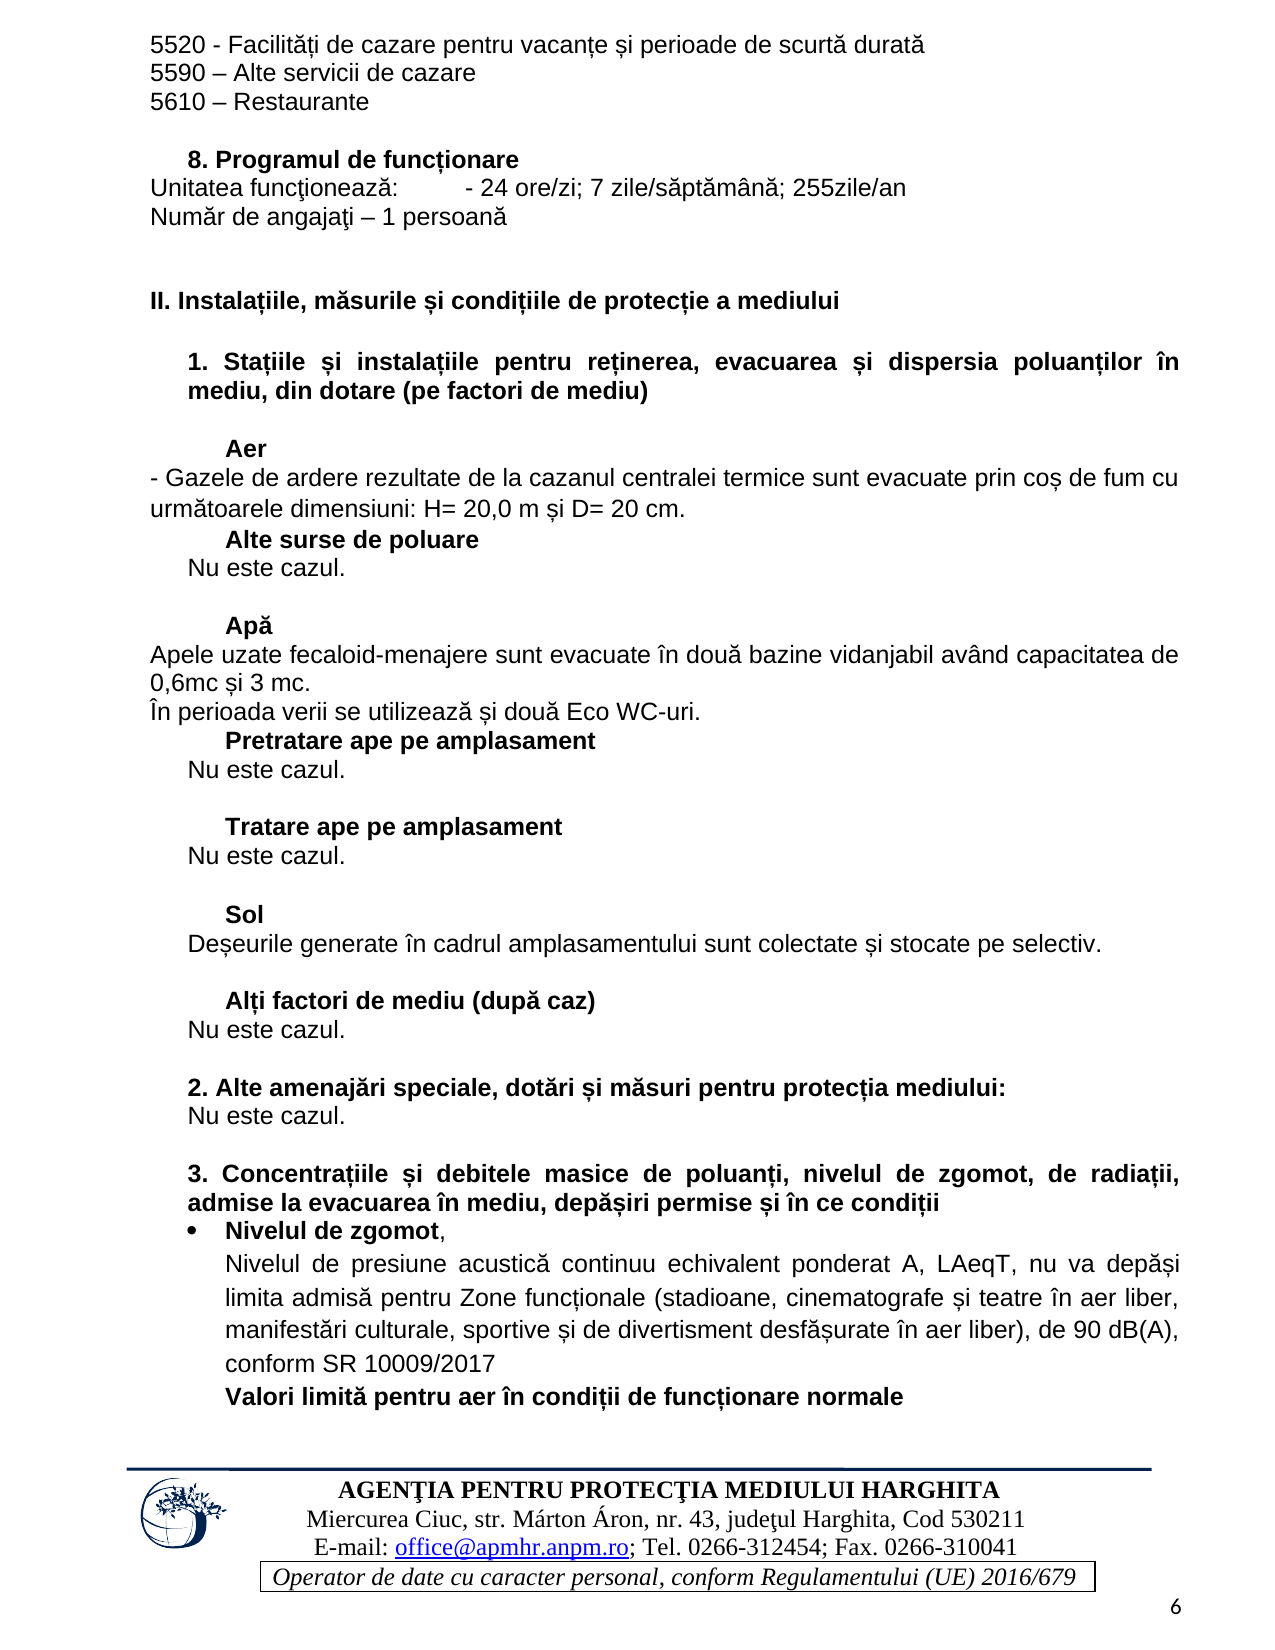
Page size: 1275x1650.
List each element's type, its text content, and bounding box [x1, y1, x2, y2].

text 5590 – Alte servicii de cazare [150, 58, 1181, 87]
text Apă [150, 611, 1181, 640]
text Aer [150, 434, 1181, 463]
text Număr de angajaţi – 1 persoană [150, 202, 1181, 231]
text Nu este cazul. [187, 841, 1181, 870]
text Tratare ape pe amplasament [150, 812, 1181, 841]
text Deșeurile generate în cadrul amplasamentului sunt colectate și stocate pe selectiv. [187, 929, 1181, 958]
text Unitatea funcţionează: - 24 ore/zi; 7 zile/săptămână; 255zile/an [150, 173, 1181, 202]
subtitle 2. Alte amenajări speciale, dotări și măsuri pentru protecția mediului: [187, 1073, 1181, 1101]
text - Gazele de ardere rezultate de la cazanul centralei termice sunt evacuate prin coș de fum cu următoarele dimensiuni: H= 20,0 m și D= 20 cm. [150, 463, 1181, 523]
text Apele uzate fecaloid-menajere sunt evacuate în două bazine vidanjabil având capacitatea de 0,6mc și 3 mc. [150, 640, 1181, 697]
list Nivelul de presiune acustică continuu echivalent ponderat A, LAeqT, nu va depăși limita admisă pentru Zone funcționale (stadioane, cinematografe și teatre în aer liber, manifestări culturale, sportive și de divertisment desfășurate în aer liber), de 90 dB(A), conform SR 10009/2017 [225, 1249, 1181, 1377]
text Pretratare ape pe amplasament [150, 726, 1181, 755]
list Nivelul de zgomot, [187, 1216, 1181, 1245]
subtitle II. Instalațiile, măsurile și condițiile de protecție a mediului [150, 286, 1181, 315]
text În perioada verii se utilizează și două Eco WC-uri. [150, 697, 1181, 726]
text Nu este cazul. [187, 1101, 1181, 1130]
subtitle 8. Programul de funcționare [187, 144, 1181, 173]
text Sol [150, 900, 1181, 929]
text Alte surse de poluare [150, 525, 1181, 553]
text Nu este cazul. [187, 1015, 1181, 1044]
text Nu este cazul. [187, 755, 1181, 783]
subtitle 1. Stațiile și instalațiile pentru reținerea, evacuarea și dispersia poluanților în mediu, din dotare (pe factori de mediu) [187, 347, 1181, 405]
text 5610 – Restaurante [150, 87, 1181, 116]
subtitle 3. Concentrațiile și debitele masice de poluanți, nivelul de zgomot, de radiații, admise la evacuarea în mediu, depășiri permise și în ce condiții [187, 1159, 1181, 1216]
text 5520 - Facilități de cazare pentru vacanțe și perioade de scurtă durată [150, 29, 1181, 58]
text Nu este cazul. [187, 553, 1181, 582]
text Valori limită pentru aer în condiții de funcționare normale [150, 1382, 1181, 1410]
text Alți factori de mediu (după caz) [150, 986, 1181, 1015]
